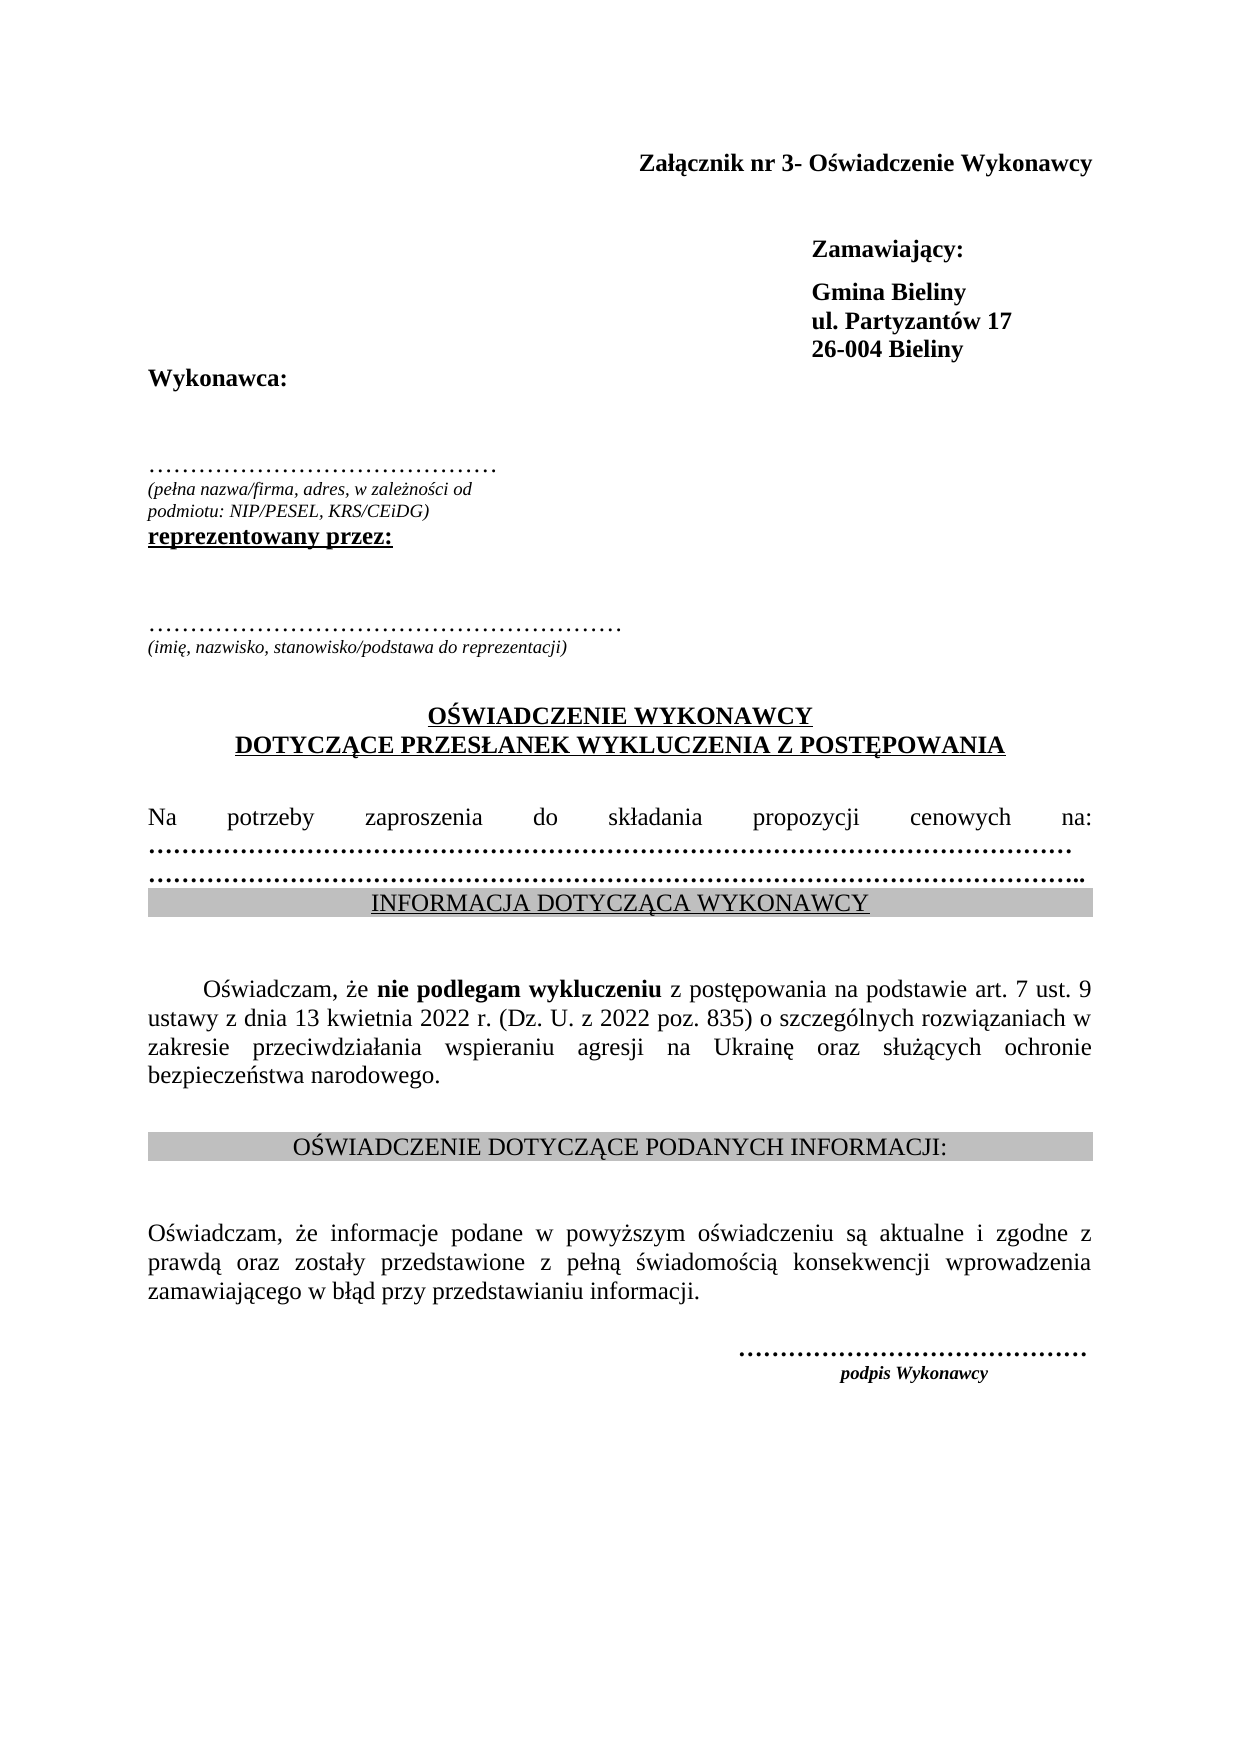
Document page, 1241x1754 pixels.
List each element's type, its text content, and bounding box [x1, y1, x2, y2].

text INFORMACJA DOTYCZĄCA WYKONAWCY [148, 888, 1093, 917]
text podpis Wykonawcy [148, 1362, 1093, 1384]
text OŚWIADCZENIE WYKONAWCY [148, 701, 1093, 730]
text reprezentowany przez: [148, 521, 1093, 550]
text …………………………………… [664, 1333, 1093, 1362]
text Na potrzeby zaproszenia do składania propozycji cenowych na: …………………………………………………………………………………………………………………………………………………………………………………………………….. [148, 802, 1093, 888]
text (imię, nazwisko, stanowisko/podstawa do reprezentacji) [148, 636, 1093, 658]
text ………………………………………………… [148, 608, 1093, 636]
text Oświadczam, że informacje podane w powyższym oświadczeniu są aktualne i zgodne z prawdą oraz zostały przedstawione z pełną świadomością konsekwencji wprowadzenia zamawiającego w błąd przy przedstawianiu informacji. [148, 1218, 1093, 1305]
text Oświadczam, że nie podlegam wykluczeniu z postępowania na podstawie art. 7 ust. 9 ustawy z dnia 13 kwietnia 2022 r. (Dz. U. z 2022 poz. 835) o szczególnych rozwiązaniach w zakresie przeciwdziałania wspieraniu agresji na Ukrainę oraz służących ochronie bezpieczeństwa narodowego. [148, 974, 1093, 1089]
text Gmina Bieliny [738, 277, 1093, 306]
text …………………………………… [148, 449, 1093, 478]
text OŚWIADCZENIE DOTYCZĄCE PODANYCH INFORMACJI: [148, 1132, 1093, 1161]
text Załącznik nr 3- Oświadczenie Wykonawcy [148, 148, 1093, 176]
text Zamawiający: [738, 234, 1093, 263]
text (pełna nazwa/firma, adres, w zależności od [148, 478, 1093, 500]
text DOTYCZĄCE PRZESŁANEK WYKLUCZENIA Z POSTĘPOWANIA [148, 730, 1093, 758]
text Wykonawca: [148, 363, 1093, 392]
text podmiotu: NIP/PESEL, KRS/CEiDG) [148, 500, 1093, 521]
text 26-004 Bieliny [738, 334, 1093, 363]
text ul. Partyzantów 17 [738, 306, 1093, 334]
